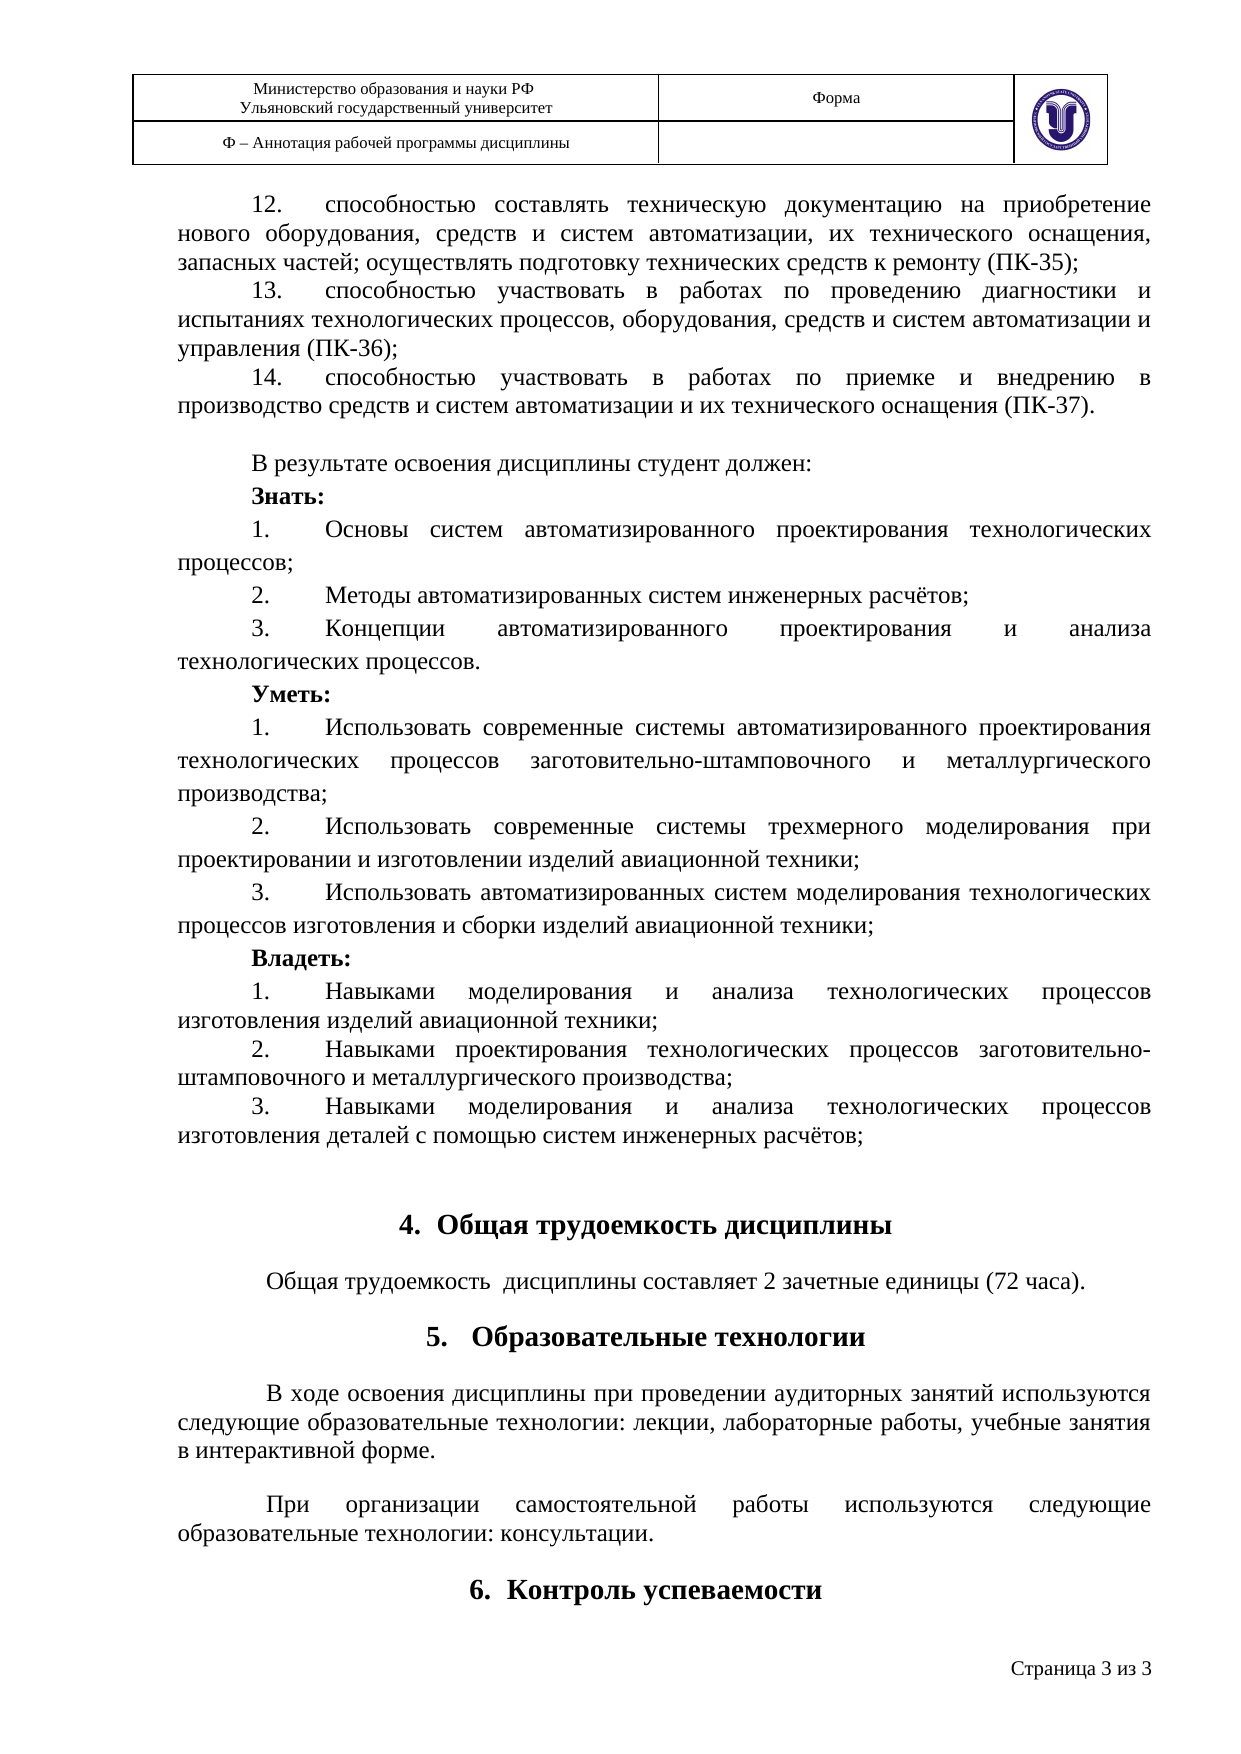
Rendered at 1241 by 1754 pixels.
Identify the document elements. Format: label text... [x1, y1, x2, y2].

picture [1031, 88, 1091, 151]
list Концепции автоматизированного проектирования и анализа технологических процессов. [177, 613, 1152, 675]
list Навыками моделирования и анализа технологических процессов изготовления деталей с помощью систем инженерных расчётов; [177, 1091, 1152, 1149]
list При организации самостоятельной работы используются следующие образовательные технологии: консультации. [177, 1489, 1152, 1547]
list способностью составлять техническую документацию на приобретение нового оборудования, средств и систем автоматизации, их технического оснащения, запасных частей; осуществлять подготовку технических средств к ремонту (ПК-35); [177, 189, 1152, 275]
text Образовательные технологии [140, 1319, 1152, 1353]
list Общая трудоемкость дисциплины составляет 2 зачетные единицы (72 часа). [177, 1266, 1152, 1294]
list Методы автоматизированных систем инженерных расчётов; [177, 580, 1152, 609]
list Использовать автоматизированных систем моделирования технологических процессов изготовления и сборки изделий авиационной техники; [177, 877, 1152, 939]
list Навыками моделирования и анализа технологических процессов изготовления изделий авиационной техники; [177, 976, 1152, 1034]
text В результате освоения дисциплины студент должен: [177, 448, 1152, 477]
text Уметь: [177, 679, 1152, 708]
list В ходе освоения дисциплины при проведении аудиторных занятий используются следующие образовательные технологии: лекции, лабораторные работы, учебные занятия в интерактивной форме. [177, 1378, 1152, 1464]
list Использовать современные системы трехмерного моделирования при проектировании и изготовлении изделий авиационной техники; [177, 811, 1152, 873]
list Основы систем автоматизированного проектирования технологических процессов; [177, 514, 1152, 576]
text Общая трудоемкость дисциплины [140, 1207, 1152, 1241]
list Использовать современные системы автоматизированного проектирования технологических процессов заготовительно-штамповочного и металлургического производства; [177, 712, 1152, 807]
text Знать: [177, 481, 1152, 509]
text Владеть: [177, 943, 1152, 972]
list Навыками проектирования технологических процессов заготовительно-штамповочного и металлургического производства; [177, 1034, 1152, 1091]
text Контроль успеваемости [140, 1572, 1152, 1605]
list способностью участвовать в работах по проведению диагностики и испытаниях технологических процессов, оборудования, средств и систем автоматизации и управления (ПК-36); [177, 275, 1152, 362]
list способностью участвовать в работах по приемке и внедрению в производство средств и систем автоматизации и их технического оснащения (ПК-37). [177, 362, 1152, 419]
